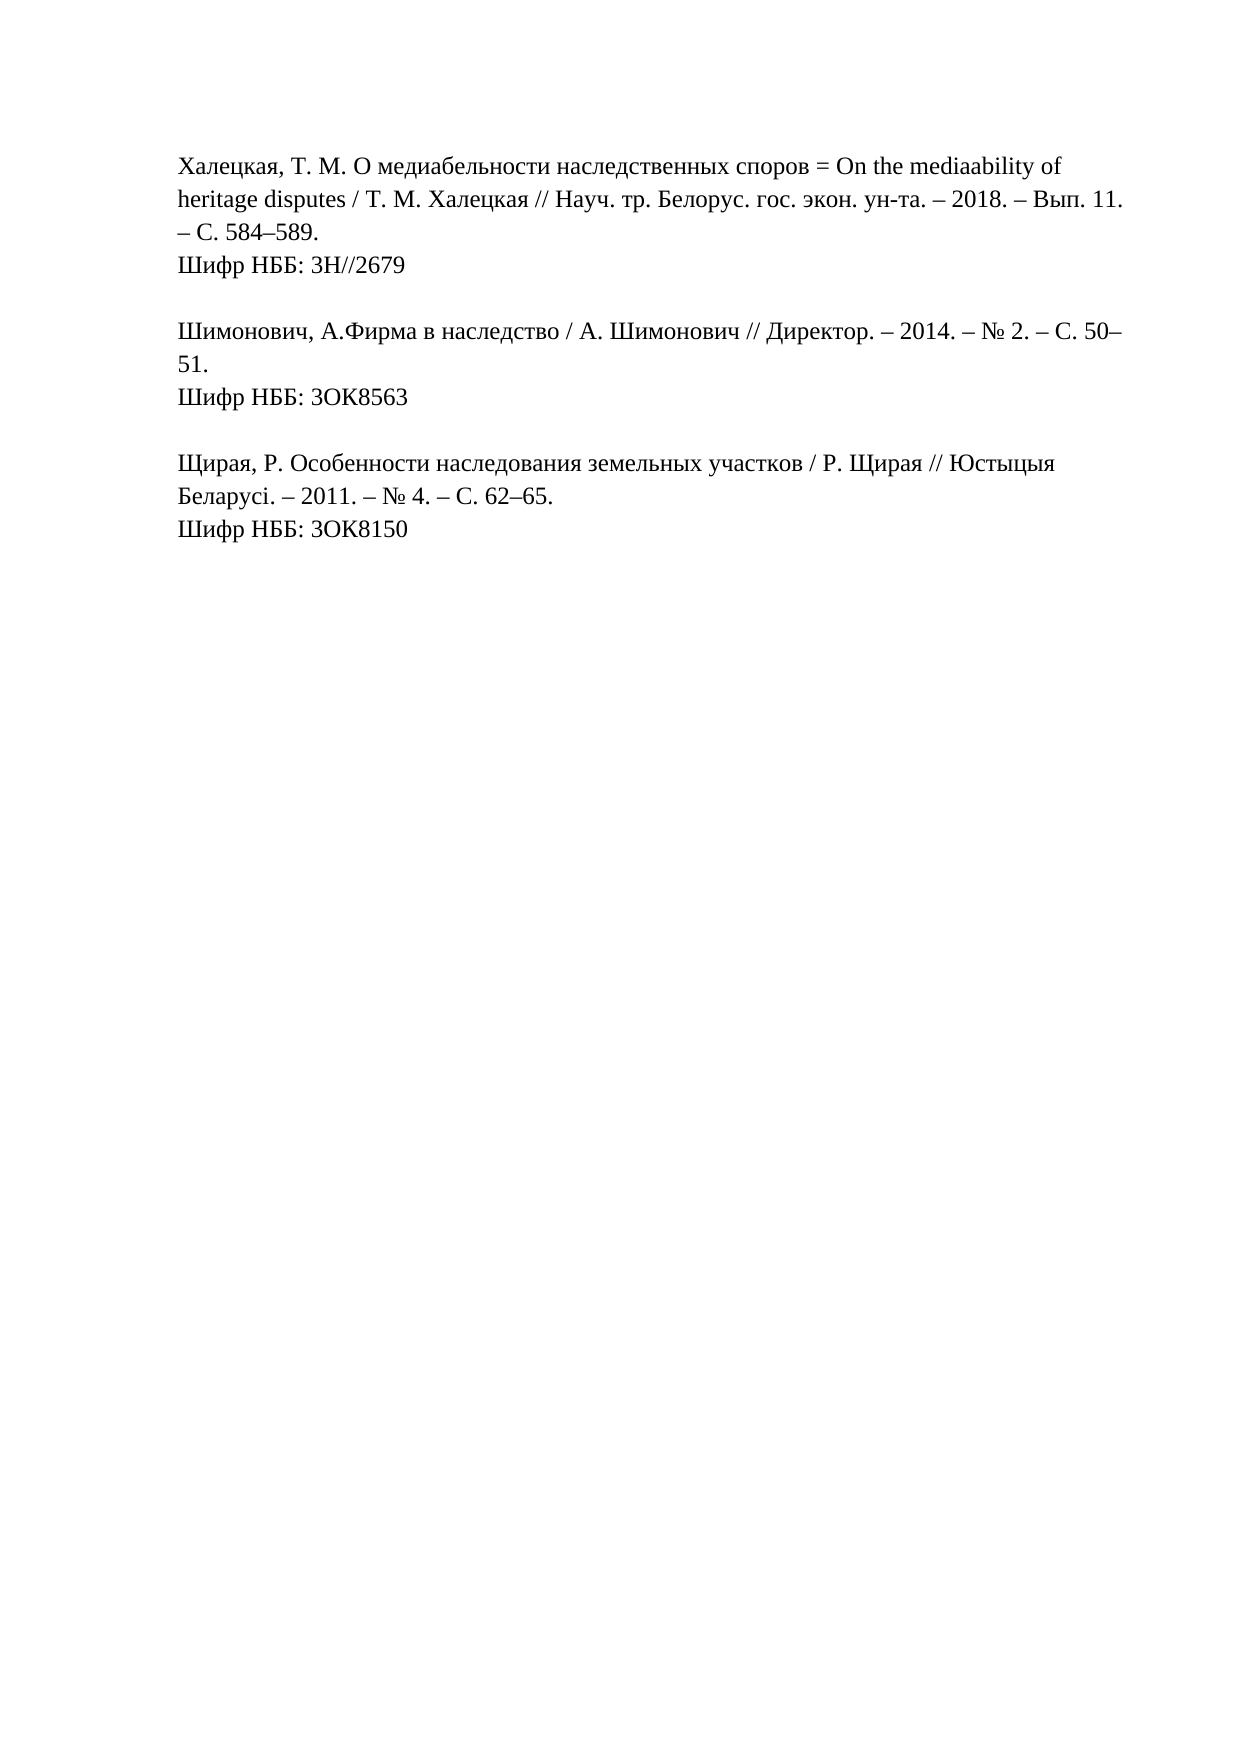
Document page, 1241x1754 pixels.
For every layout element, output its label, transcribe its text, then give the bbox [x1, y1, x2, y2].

text Шифр НББ: 3ОК8150 [177, 514, 1141, 543]
text Шифр НББ: 3ОК8563 [177, 382, 1141, 411]
text Шимонович, А.Фирма в наследство / А. Шимонович // Директор. – 2014. – № 2. – С. 50–51. [177, 316, 1141, 378]
text Щирая, Р. Особенности наследования земельных участков / Р. Щирая // Юстыцыя Беларусі. – 2011. – № 4. – С. 62–65. [177, 448, 1141, 510]
text Шифр НББ: 3Н//2679 [177, 250, 1141, 279]
text Халецкая, Т. М. О медиабельности наследственных споров = On the mediaability of heritage disputes / Т. М. Халецкая // Науч. тр. Белорус. гос. экон. ун-та. – 2018. – Вып. 11. – С. 584–589. [177, 151, 1141, 246]
